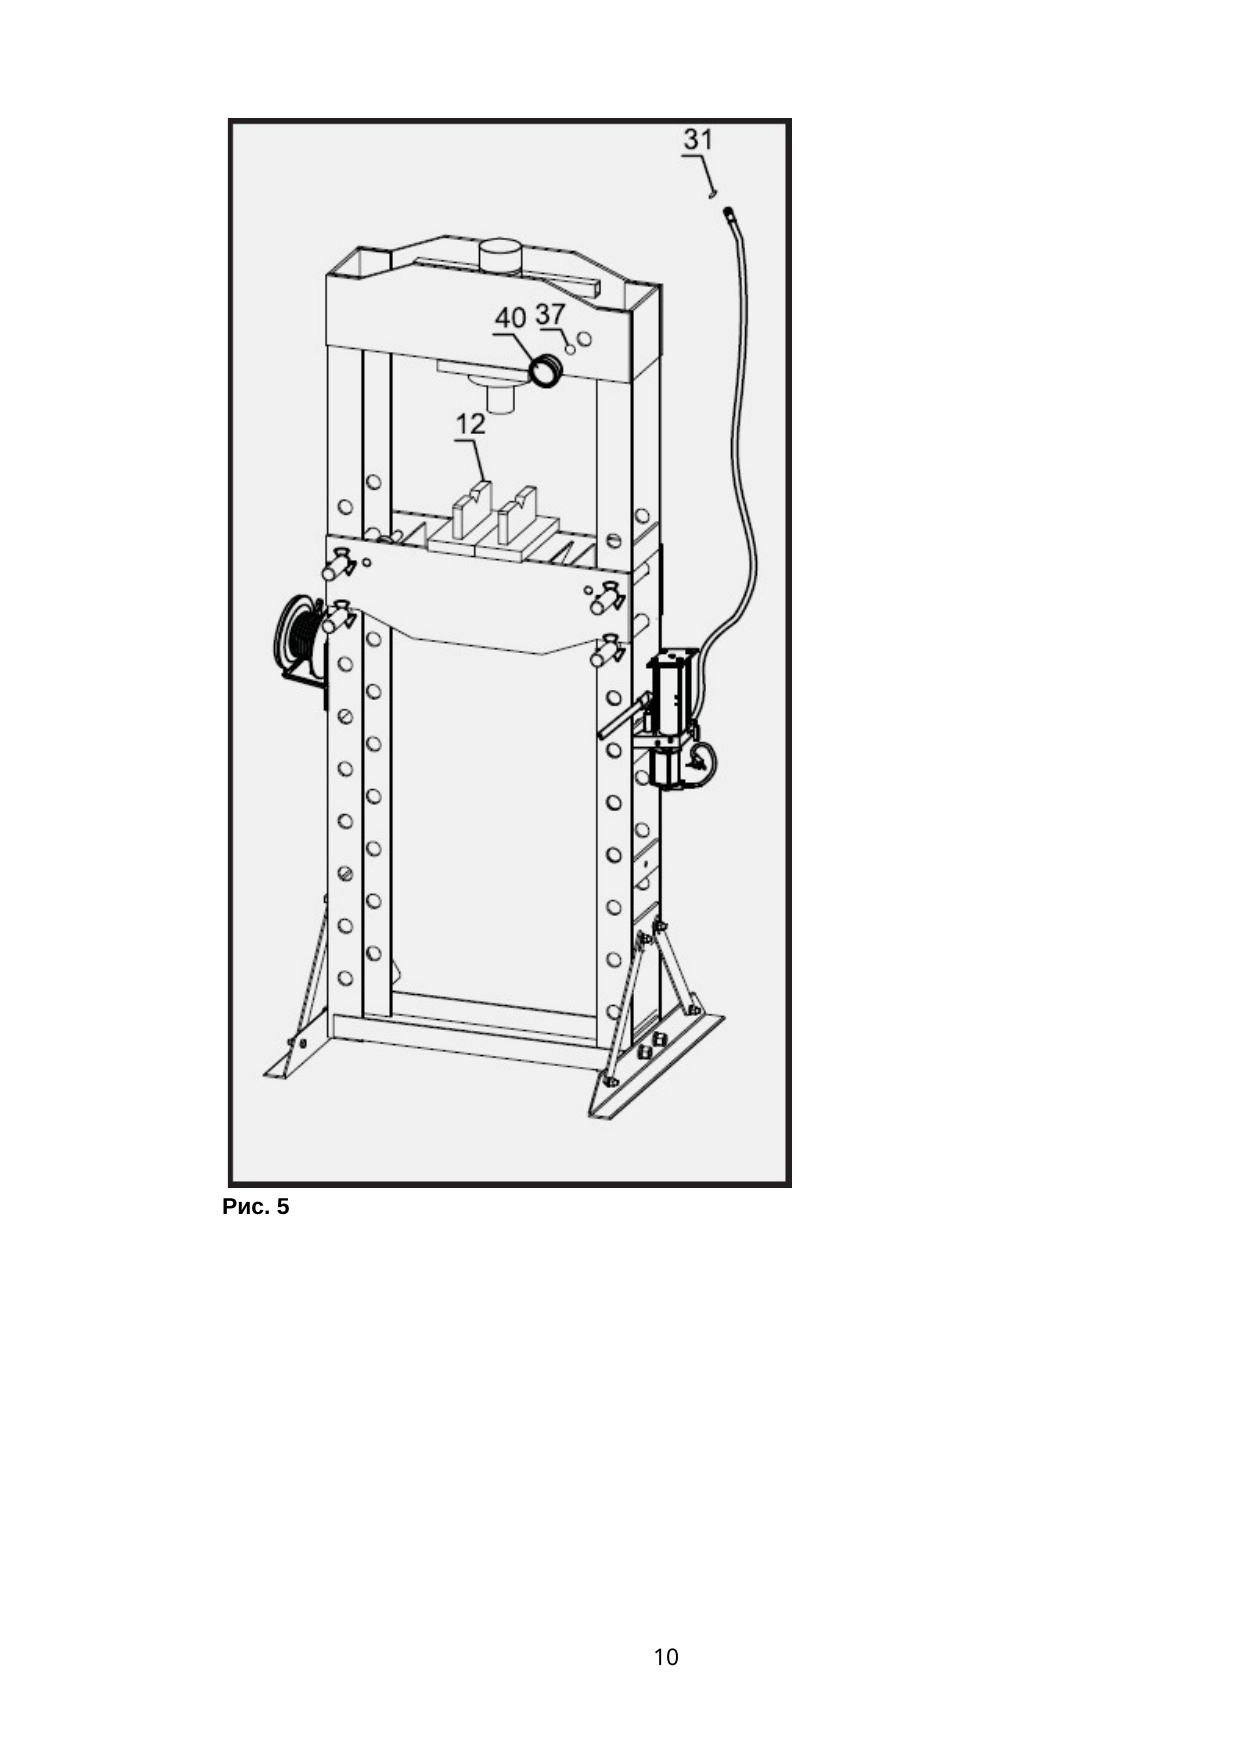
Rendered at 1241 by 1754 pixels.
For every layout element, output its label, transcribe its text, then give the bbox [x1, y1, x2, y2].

picture [227, 118, 792, 1188]
subtitle Рис. 5 [222, 1193, 1180, 1219]
